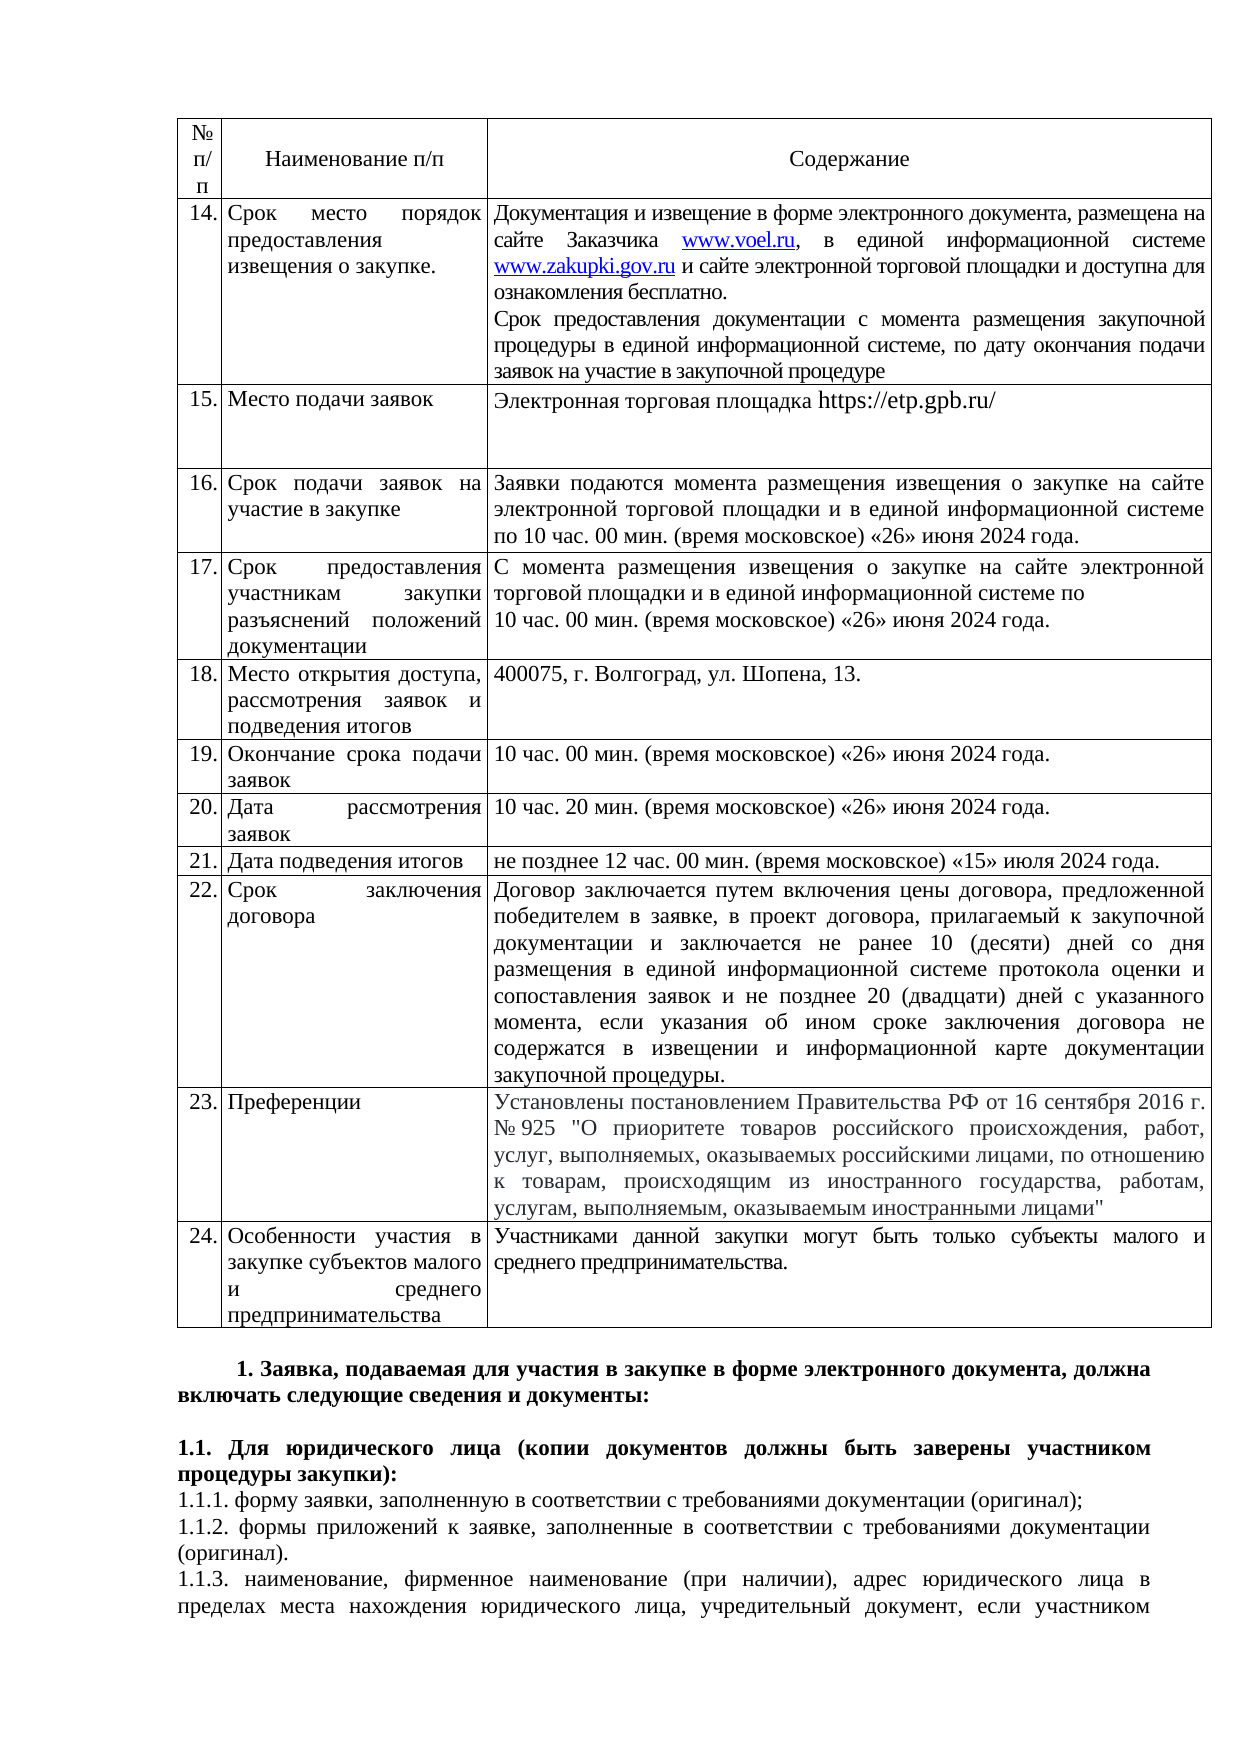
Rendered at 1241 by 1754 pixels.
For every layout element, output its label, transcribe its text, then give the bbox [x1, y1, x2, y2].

table_cell [178, 740, 221, 792]
table_cell Преференции [222, 1088, 487, 1221]
table_cell 10 час. 20 мин. (время московское) «26» июня 2024 года. [488, 794, 1211, 846]
table_cell [178, 847, 221, 875]
table_cell Срок заключения договора [222, 876, 487, 1087]
table_cell 10 час. 00 мин. (время московское) «26» июня 2024 года. [488, 740, 1211, 792]
table_cell Участниками данной закупки могут быть только субъекты малого и среднего предпринимательства. [488, 1222, 1211, 1327]
table_cell [178, 199, 221, 384]
table_cell [178, 1222, 221, 1327]
table_cell [178, 794, 221, 846]
table_cell Дата рассмотрения заявок [222, 794, 487, 846]
table_header № п/п [178, 119, 221, 198]
table_cell [178, 469, 221, 552]
table_cell не позднее 12 час. 00 мин. (время московское) «15» июля 2024 года. [488, 847, 1211, 875]
text 1.1.2. формы приложений к заявке, заполненные в соответствии с требованиями документации (оригинал). [177, 1513, 1152, 1566]
table_header Содержание [488, 119, 1211, 198]
table_cell Документация и извещение в форме электронного документа, размещена на сайте Заказчика www.voel.ru, в единой информационной системе www.zakupki.gov.ru и сайте электронной торговой площадки и доступна для ознакомления бесплатно. Срок предоставления документации с момента размещения закупочной процедуры в единой информационной системе, по дату окончания подачи заявок на участие в закупочной процедуре [488, 199, 1211, 384]
table_cell Окончание срока подачи заявок [222, 740, 487, 792]
table_cell [178, 553, 221, 658]
table_cell С момента размещения извещения о закупке на сайте электронной торговой площадки и в единой информационной системе по 10 час. 00 мин. (время московское) «26» июня 2024 года. [488, 553, 1211, 658]
text 1. Заявка, подаваемая для участия в закупке в форме электронного документа, должна включать следующие сведения и документы: [177, 1355, 1152, 1407]
table_cell Заявки подаются момента размещения извещения о закупке на сайте электронной торговой площадки и в единой информационной системе по 10 час. 00 мин. (время московское) «26» июня 2024 года. [488, 469, 1211, 552]
table_cell Место открытия доступа, рассмотрения заявок и подведения итогов [222, 660, 487, 739]
table_cell Договор заключается путем включения цены договора, предложенной победителем в заявке, в проект договора, прилагаемый к закупочной документации и заключается не ранее 10 (десяти) дней со дня размещения в единой информационной системе протокола оценки и сопоставления заявок и не позднее 20 (двадцати) дней с указанного момента, если указания об ином сроке заключения договора не содержатся в извещении и информационной карте документации закупочной процедуры. [488, 876, 1211, 1087]
table_cell [178, 876, 221, 1087]
table_cell Особенности участия в закупке субъектов малого и среднего предпринимательства [222, 1222, 487, 1327]
table_cell Срок место порядок предоставления извещения о закупке. [222, 199, 487, 384]
table_cell [178, 1088, 221, 1221]
text 1.1.1. форму заявки, заполненную в соответствии с требованиями документации (оригинал); [177, 1486, 1152, 1513]
table_cell Срок предоставления участникам закупки разъяснений положений документации [222, 553, 487, 658]
table_header Наименование п/п [222, 119, 487, 198]
table_cell Электронная торговая площадка https://etp.gpb.ru/ [488, 385, 1211, 468]
table_cell Установлены постановлением Правительства РФ от 16 сентября 2016 г. № 925 "О приоритете товаров российского происхождения, работ, услуг, выполняемых, оказываемых российскими лицами, по отношению к товарам, происходящим из иностранного государства, работам, услугам, выполняемым, оказываемым иностранными лицами" [488, 1088, 1211, 1221]
table_cell [178, 385, 221, 468]
table_cell Место подачи заявок [222, 385, 487, 468]
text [177, 1566, 1152, 1618]
list 1.1. Для юридического лица (копии документов должны быть заверены участником процедуры закупки): [177, 1434, 1152, 1486]
table_cell [178, 660, 221, 739]
table_cell Дата подведения итогов [222, 847, 487, 875]
table_cell Срок подачи заявок на участие в закупке [222, 469, 487, 552]
table_cell . Волгоград, ул. Шопена, 13. [488, 660, 1211, 739]
